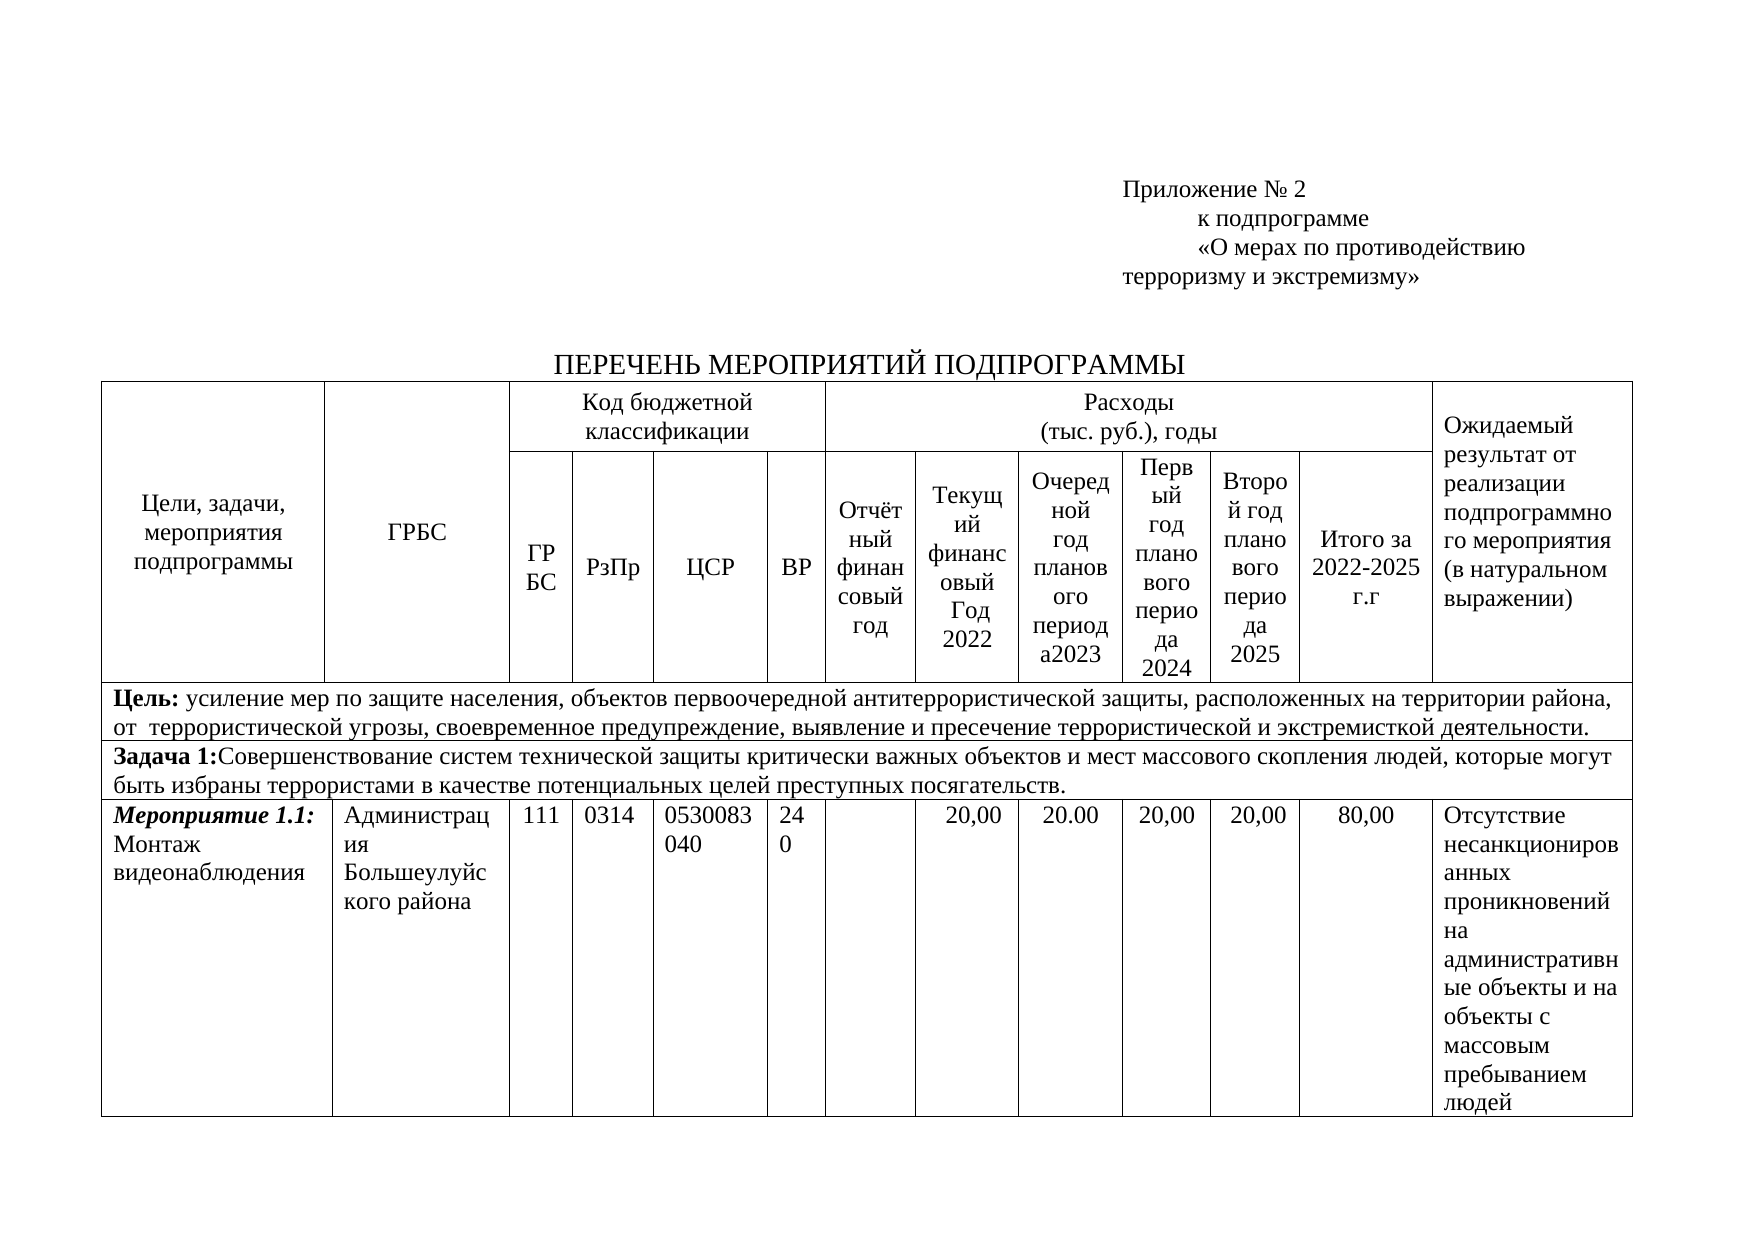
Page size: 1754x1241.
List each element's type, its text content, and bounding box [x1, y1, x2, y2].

table_cell 0314 [573, 800, 653, 1116]
table_cell Первый год планового периода 2024 [1123, 452, 1210, 682]
table_cell 111 [510, 800, 572, 1116]
table_cell 20,00 [916, 800, 1018, 1116]
table_header Ожидаемый результат от реализации подпрограммного мероприятия (в натуральном выражении) [1433, 382, 1632, 682]
table_header ГРБС [325, 382, 509, 682]
text ПЕРЕЧЕНЬ МЕРОПРИЯТИЙ ПОДПРОГРАММЫ [103, 347, 1636, 381]
table_cell Цель: усиление мер по защите населения, объектов первоочередной антитеррористической защиты, расположенных на территории района, от террористической угрозы, своевременное предупреждение, выявление и пресечение террористической и экстремисткой деятельности. [102, 683, 1632, 740]
table_cell [826, 800, 915, 1116]
table_cell 20.00 [1019, 800, 1122, 1116]
table_cell Задача 1:Совершенствование систем технической защиты критически важных объектов и мест массового скопления людей, которые могут быть избраны террористами в качестве потенциальных целей преступных посягательств. [102, 741, 1632, 799]
table_cell 0530083040 [654, 800, 767, 1116]
text Приложение № 2 [103, 174, 1636, 203]
text «О мерах по противодействию терроризму и экстремизму» [1122, 232, 1636, 289]
table_cell ГРБС [510, 452, 572, 682]
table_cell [102, 800, 332, 1116]
table_header Расходы (тыс. руб.), годы [826, 382, 1432, 451]
table_cell Текущий финансовый Год 2022 [916, 452, 1018, 682]
table_cell Отчётный финансовый год [826, 452, 915, 682]
table_cell Итого за 2022-2025 г.г [1300, 452, 1432, 682]
table_cell 80,00 [1300, 800, 1432, 1116]
table_cell 20,00 [1211, 800, 1299, 1116]
table_cell 240 [768, 800, 825, 1116]
table_cell РзПр [573, 452, 653, 682]
table_cell ВР [768, 452, 825, 682]
table_cell 20,00 [1123, 800, 1210, 1116]
table_header Код бюджетной классификации [510, 382, 825, 451]
table_header Цели, задачи, мероприятия подпрограммы [102, 382, 324, 682]
text к подпрограмме [1122, 203, 1636, 232]
table_cell Очередной год планового периода2023 [1019, 452, 1122, 682]
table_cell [333, 800, 509, 1116]
table_cell Второй год планового периода 2025 [1211, 452, 1299, 682]
table_cell ЦСР [654, 452, 767, 682]
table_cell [1433, 800, 1632, 1116]
